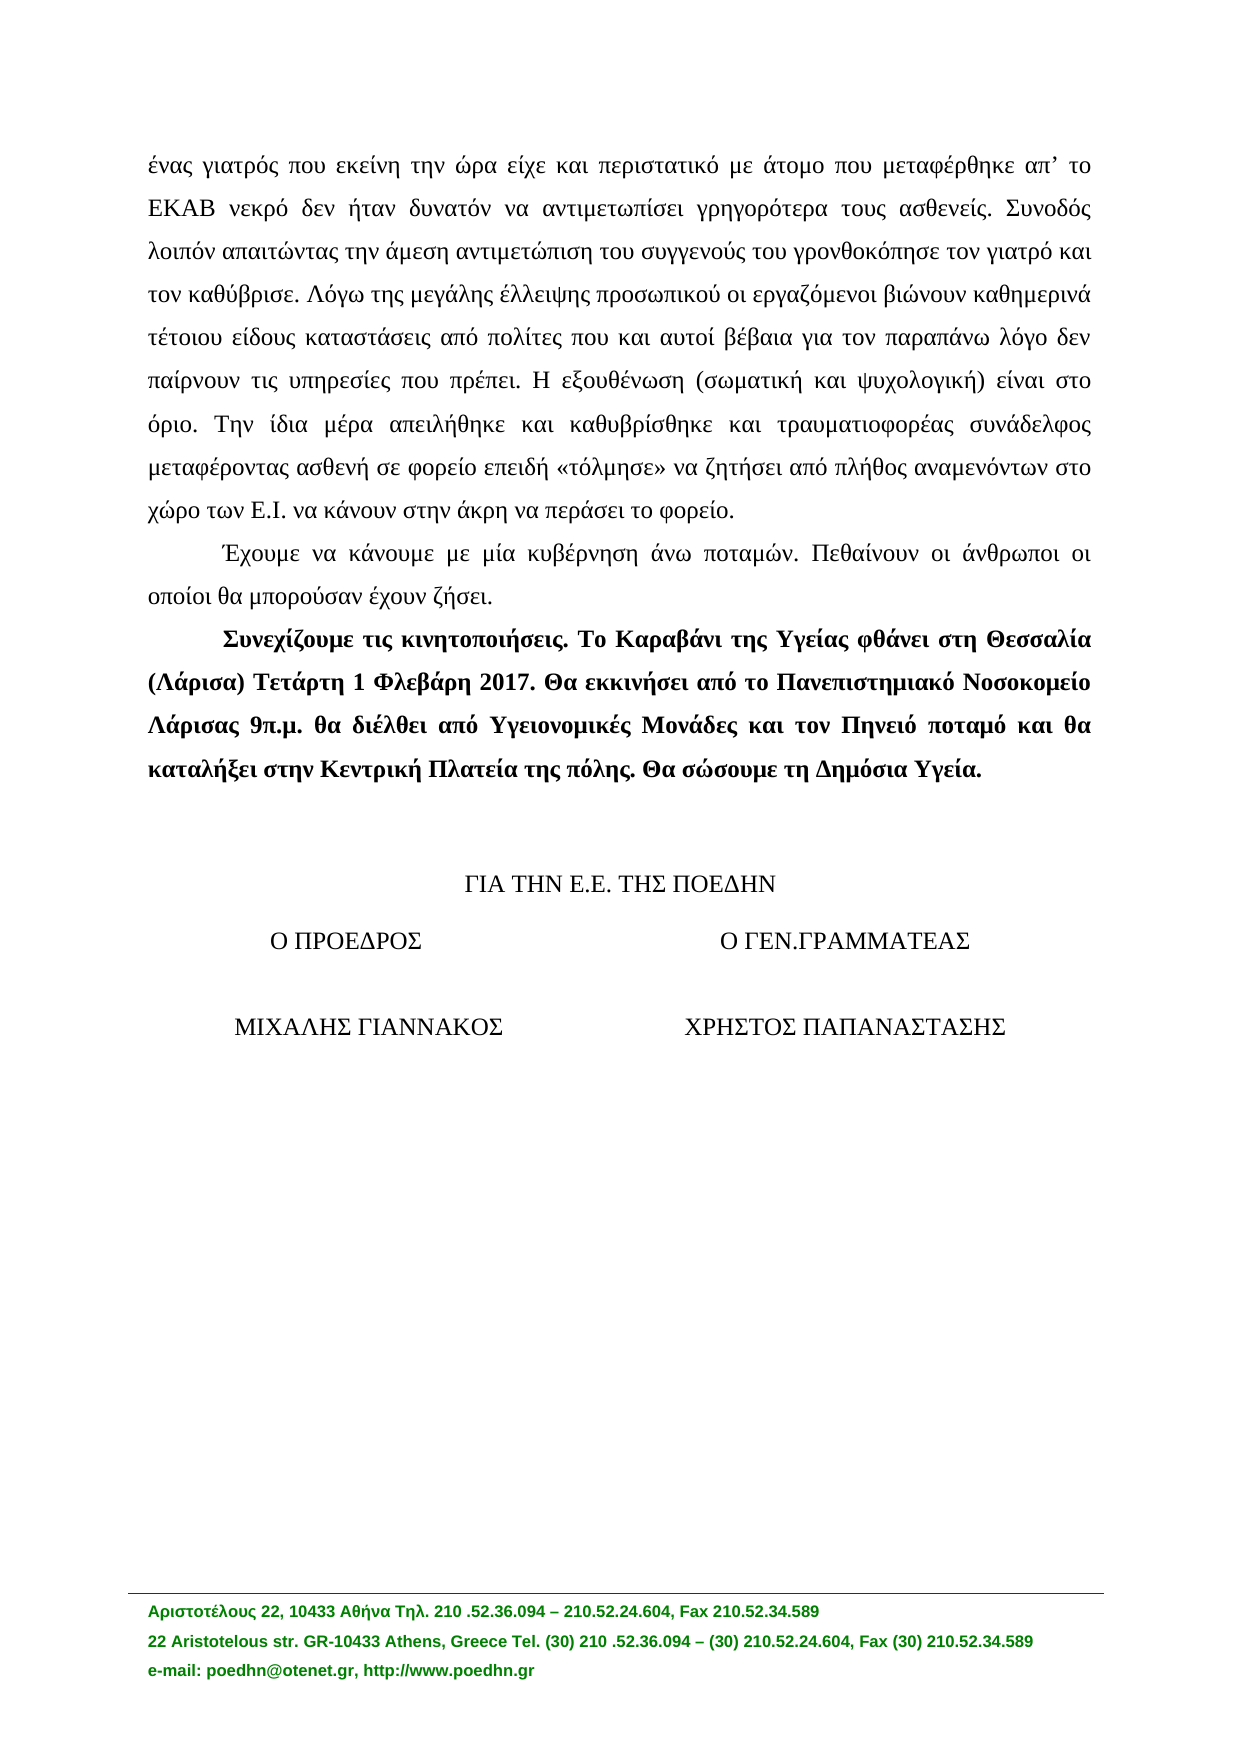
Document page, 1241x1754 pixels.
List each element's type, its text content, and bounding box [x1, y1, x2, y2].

text Έχουμε να κάνουμε με μία κυβέρνηση άνω ποταμών. Πεθαίνουν οι άνθρωποι οι οποίοι θα μπορούσαν έχουν ζήσει. [148, 538, 1092, 610]
text ΓΙΑ ΤΗΝ Ε.Ε. ΤΗΣ ΠΟΕΔΗΝ [148, 869, 1092, 897]
text ΜΙΧΑΛΗΣ ΓΙΑΝΝΑΚΟΣ ΧΡΗΣΤΟΣ ΠΑΠΑΝΑΣΤΑΣΗΣ [148, 1012, 1092, 1041]
text Ο ΠΡΟΕΔΡΟΣ Ο ΓΕΝ.ΓΡΑΜΜΑΤΕΑΣ [148, 926, 1092, 955]
text Συνεχίζουμε τις κινητοποιήσεις. Το Καραβάνι της Υγείας φθάνει στη Θεσσαλία (Λάρισα) Τετάρτη 1 Φλεβάρη 2017. Θα εκκινήσει από το Πανεπιστημιακό Νοσοκομείο Λάρισας 9π.μ. θα διέλθει από Υγειονομικές Μονάδες και τον Πηνειό ποταμό και θα καταλήξει στην Κεντρική Πλατεία της πόλης. Θα σώσουμε τη Δημόσια Υγεία. [148, 624, 1092, 782]
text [148, 150, 1092, 524]
